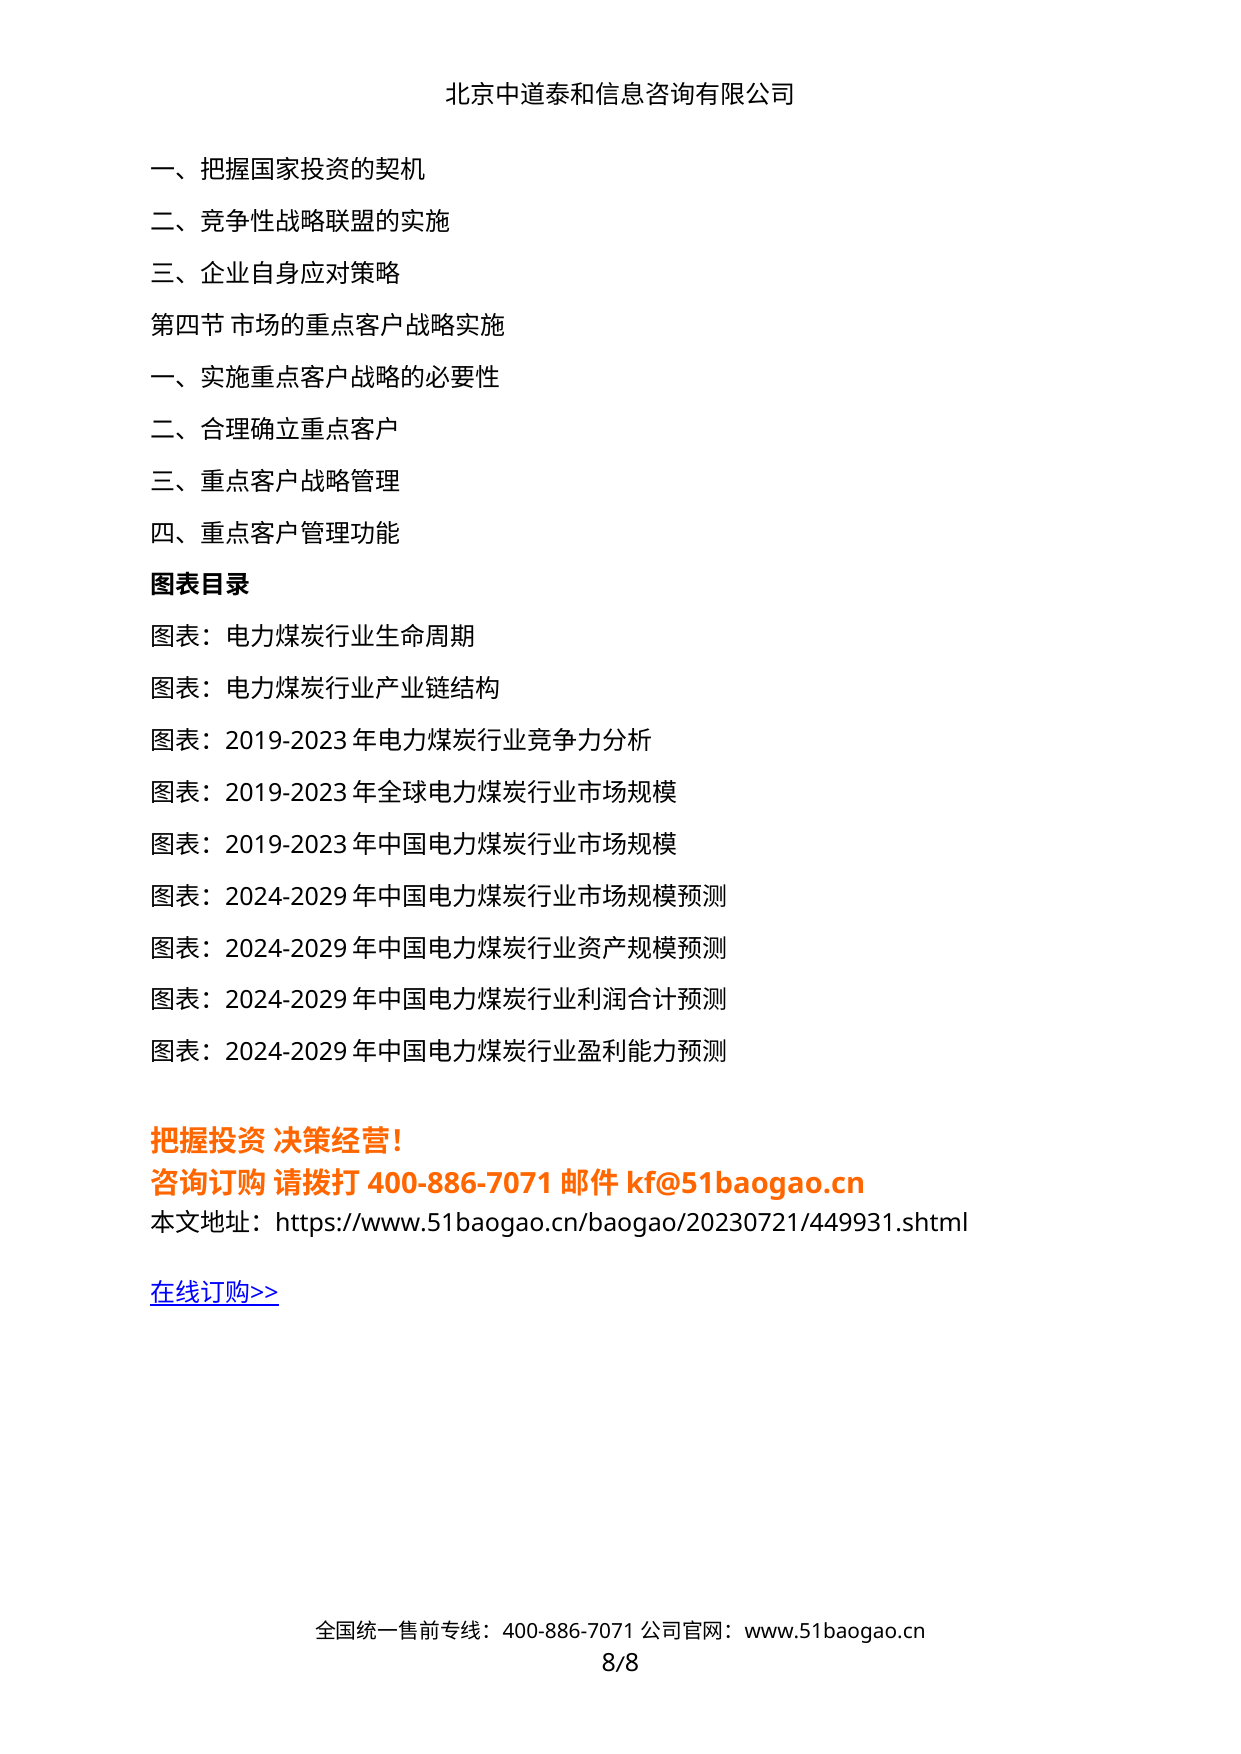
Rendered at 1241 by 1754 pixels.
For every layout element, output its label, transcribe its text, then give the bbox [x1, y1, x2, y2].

text 一、实施重点客户战略的必要性 [150, 357, 1090, 394]
text 二、合理确立重点客户 [150, 409, 1090, 446]
text 四、重点客户管理功能 [150, 513, 1090, 549]
text 图表：2019-2023年电力煤炭行业竞争力分析 [150, 721, 1090, 757]
text 图表：2024-2029年中国电力煤炭行业利润合计预测 [150, 980, 1090, 1016]
text 第四节 市场的重点客户战略实施 [150, 306, 1090, 342]
text 图表：2024-2029年中国电力煤炭行业市场规模预测 [150, 876, 1090, 912]
text 在线订购>> [150, 1239, 1090, 1309]
text 图表：2024-2029年中国电力煤炭行业盈利能力预测 [150, 1032, 1090, 1068]
text 一、把握国家投资的契机 [150, 150, 1090, 186]
text 三、企业自身应对策略 [150, 254, 1090, 290]
text 图表目录 [150, 565, 1090, 601]
text 把握投资 决策经营！咨询订购 请拨打 400-886-7071 邮件 kf@51baogao.cn本文地址：https://www.51baogao.cn/baogao/20230721/449931.shtml [150, 1084, 1090, 1239]
text 三、重点客户战略管理 [150, 461, 1090, 497]
text 图表：2024-2029年中国电力煤炭行业资产规模预测 [150, 928, 1090, 964]
text 图表：2019-2023年中国电力煤炭行业市场规模 [150, 824, 1090, 861]
text 二、竞争性战略联盟的实施 [150, 202, 1090, 238]
text 图表：电力煤炭行业产业链结构 [150, 669, 1090, 705]
text 图表：电力煤炭行业生命周期 [150, 617, 1090, 653]
text 图表：2019-2023年全球电力煤炭行业市场规模 [150, 772, 1090, 809]
